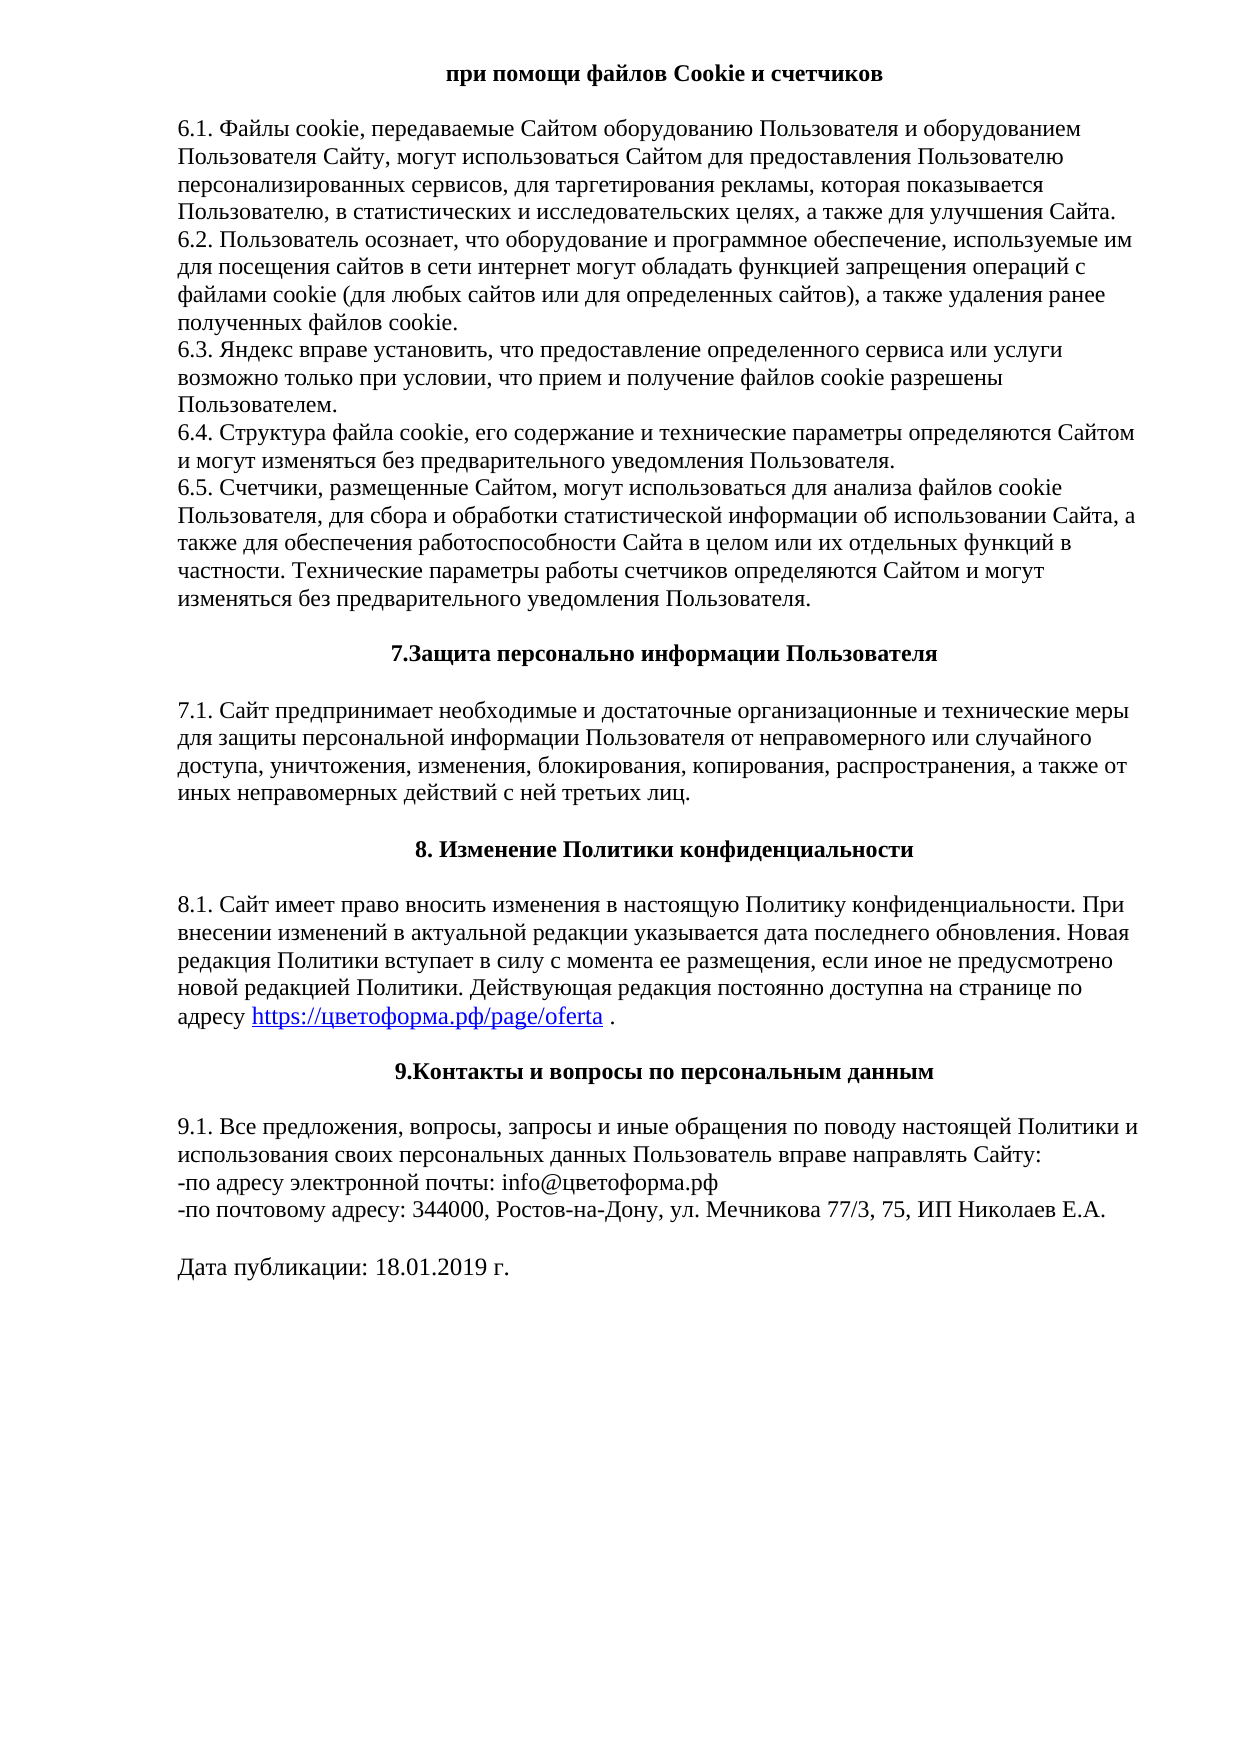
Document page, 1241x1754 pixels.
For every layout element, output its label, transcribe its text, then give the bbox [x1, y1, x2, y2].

text 6.1. Файлы cookie, передаваемые Сайтом оборудованию Пользователя и оборудованием Пользователя Сайту, могут использоваться Сайтом для предоставления Пользователю персонализированных сервисов, для таргетирования рекламы, которая показывается Пользователю, в статистических и исследовательских целях, а также для улучшения Сайта. [177, 114, 1152, 225]
text -по почтовому адресу: 344000, Ростов-на-Дону, ул. Мечникова 77/3, 75, ИП Николаев Е.А. [177, 1195, 1152, 1223]
text 6.5. Счетчики, размещенные Сайтом, могут использоваться для анализа файлов cookie Пользователя, для сбора и обработки статистической информации об использовании Сайта, а также для обеспечения работоспособности Сайта в целом или их отдельных функций в частности. Технические параметры работы счетчиков определяются Сайтом и могут изменяться без предварительного уведомления Пользователя. [177, 473, 1152, 611]
text 7.Защита персонально информации Пользователя [177, 639, 1152, 666]
text 9.Контакты и вопросы по персональным данным [177, 1057, 1152, 1085]
text при помощи файлов Cookie и счетчиков [177, 59, 1152, 87]
text 8. Изменение Политики конфиденциальности [177, 835, 1152, 863]
text -по адресу электронной почты: info@цветоформа.рф [177, 1168, 1152, 1195]
text 7.1. Сайт предпринимает необходимые и достаточные организационные и технические меры для защиты персональной информации Пользователя от неправомерного или случайного доступа, уничтожения, изменения, блокирования, копирования, распространения, а также от иных неправомерных действий с ней третьих лиц. [177, 696, 1152, 806]
text 9.1. Все предложения, вопросы, запросы и иные обращения по поводу настоящей Политики и использования своих персональных данных Пользователь вправе направлять Сайту: [177, 1112, 1152, 1168]
text 6.3. Яндекс вправе установить, что предоставление определенного сервиса или услуги возможно только при условии, что прием и получение файлов cookie разрешены Пользователем. [177, 335, 1152, 418]
text 6.4. Структура файла cookie, его содержание и технические параметры определяются Сайтом и могут изменяться без предварительного уведомления Пользователя. [177, 418, 1152, 473]
text 6.2. Пользователь осознает, что оборудование и программное обеспечение, используемые им для посещения сайтов в сети интернет могут обладать функцией запрещения операций с файлами cookie (для любых сайтов или для определенных сайтов), а также удаления ранее полученных файлов cookie. [177, 225, 1152, 335]
text Дата публикации: 18.01.2019 г. [177, 1252, 1152, 1281]
text 8.1. Сайт имеет право вносить изменения в настоящую Политику конфиденциальности. При внесении изменений в актуальной редакции указывается дата последнего обновления. Новая редакция Политики вступает в силу с момента ее размещения, если иное не предусмотрено новой редакцией Политики. Действующая редакция постоянно доступна на странице по адресу https://цветоформа.рф/page/oferta . [177, 890, 1152, 1029]
